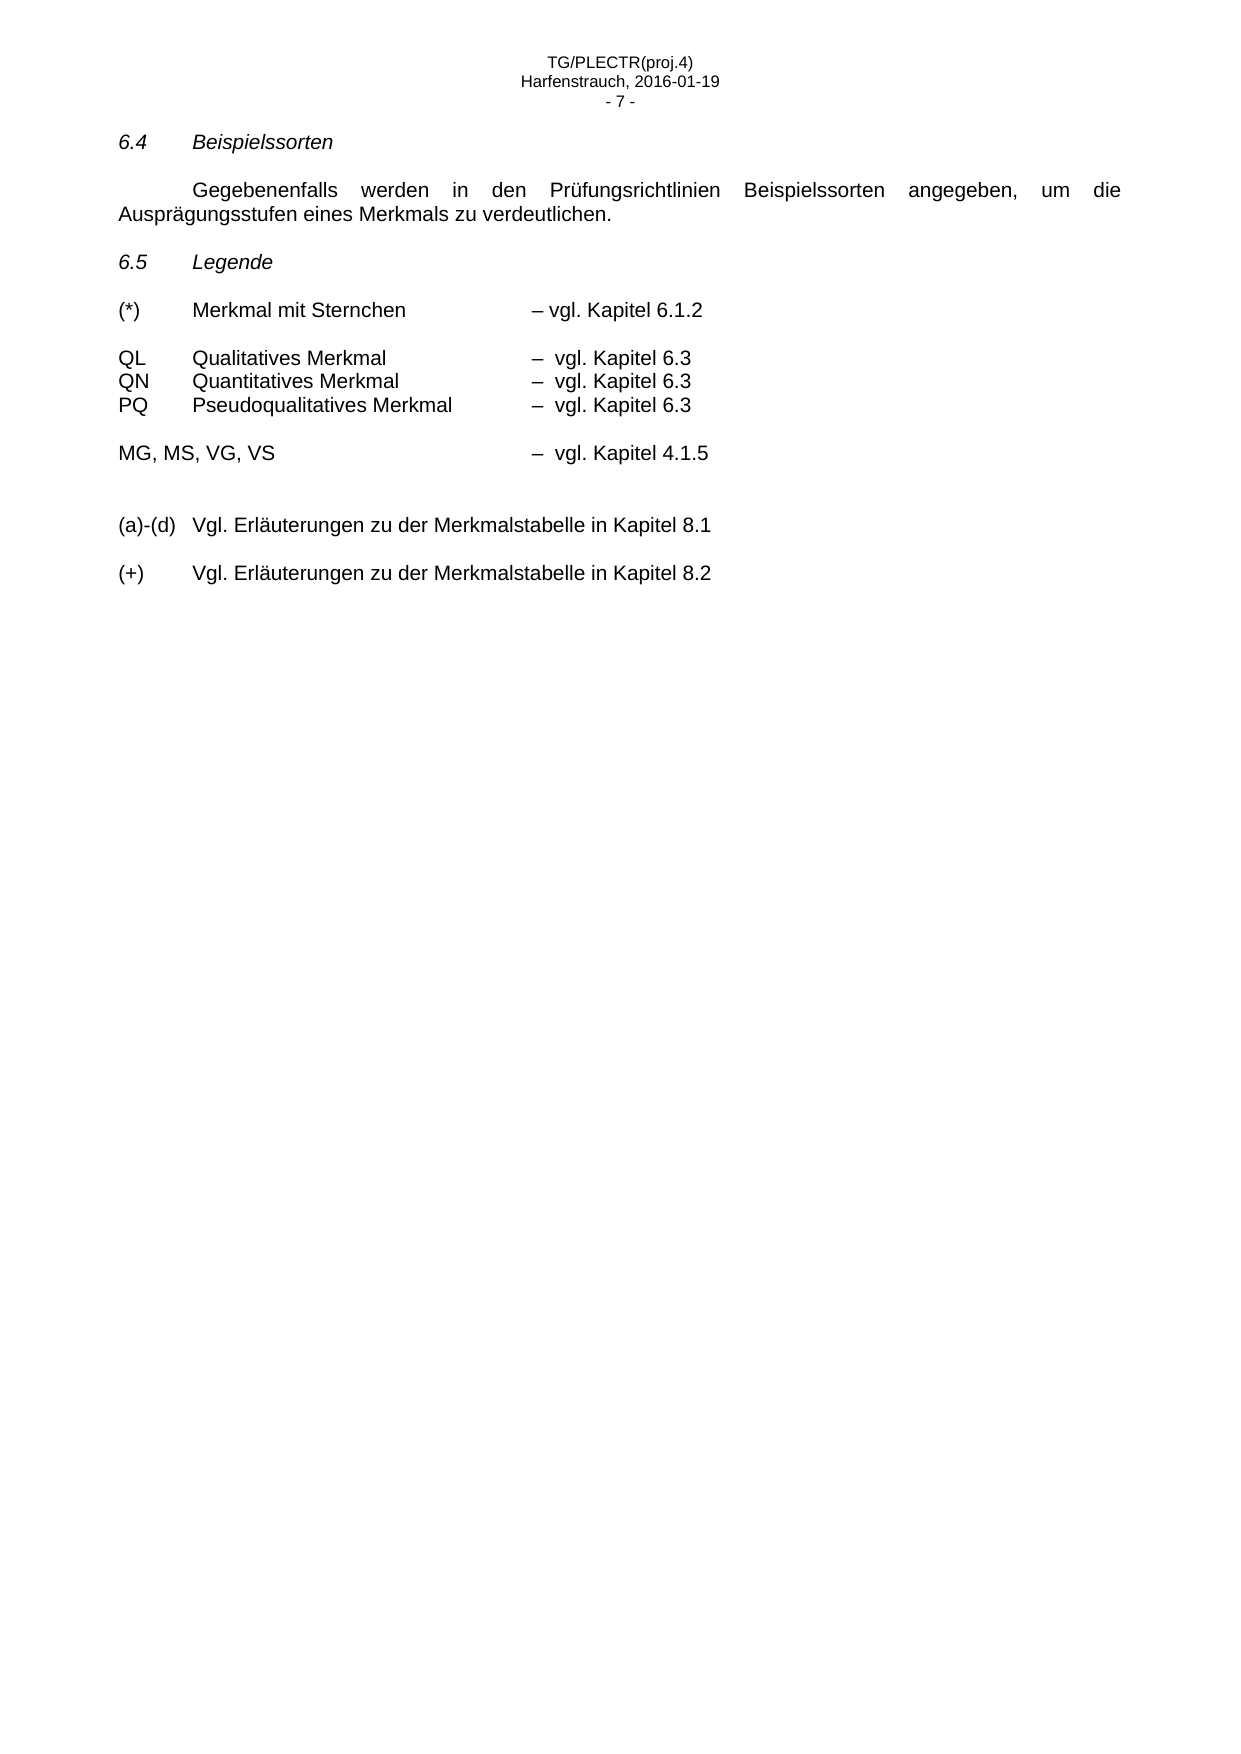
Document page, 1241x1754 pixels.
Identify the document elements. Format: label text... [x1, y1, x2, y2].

text QL Qualitatives Merkmal – vgl. Kapitel 6.3 [118, 345, 1122, 369]
text Gegebenenfalls werden in den Prüfungsrichtlinien Beispielssorten angegeben, um die Ausprägungsstufen eines Merkmals zu verdeutlichen. [118, 178, 1122, 226]
text (*) Merkmal mit Sternchen – vgl. Kapitel 6.1.2 [118, 297, 1122, 321]
text (a)-(d) Vgl. Erläuterungen zu der Merkmalstabelle in Kapitel 8.1 [118, 513, 1122, 537]
text QN Quantitatives Merkmal – vgl. Kapitel 6.3 [118, 369, 1122, 393]
text MG, MS, VG, VS – vgl. Kapitel 4.1.5 [118, 441, 1122, 465]
text PQ Pseudoqualitatives Merkmal – vgl. Kapitel 6.3 [118, 393, 1122, 417]
text (+) Vgl. Erläuterungen zu der Merkmalstabelle in Kapitel 8.2 [118, 561, 1122, 585]
subtitle 6.4 Beispielssorten [118, 130, 1122, 154]
subtitle 6.5 Legende [118, 249, 1122, 273]
